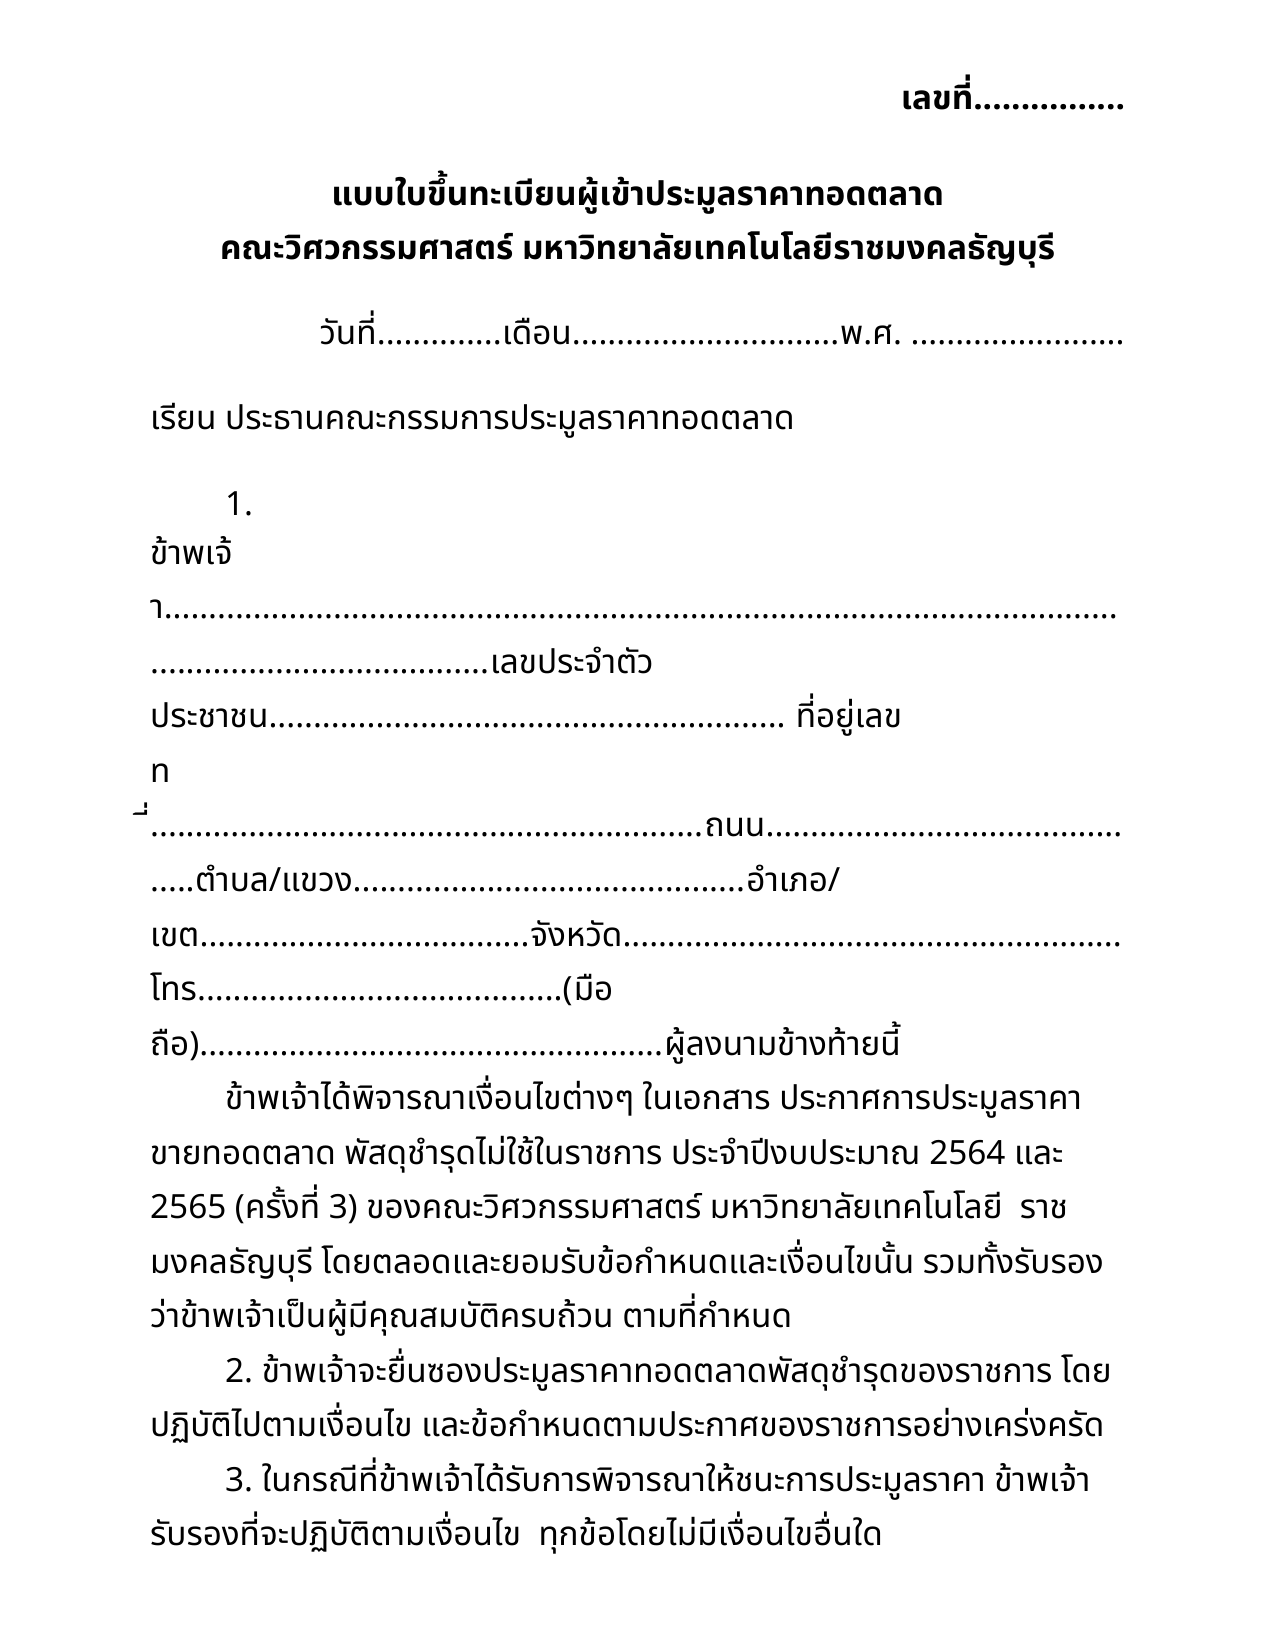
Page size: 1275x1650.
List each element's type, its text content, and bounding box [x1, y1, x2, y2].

text แบบใบขึ้นทะเบียนผู้เข้าประมูลราคาทอดตลาด [150, 170, 1125, 220]
text 2. ข้าพเจ้าจะยื่นซองประมูลราคาทอดตลาดพัสดุชำรุดของราชการ โดยปฏิบัติไปตามเงื่อนไข และข้อกำหนดตามประกาศของราชการอย่างเคร่งครัด [150, 1346, 1125, 1451]
text วันที่..............เดือน..............................พ.ศ. ........................ [150, 309, 1125, 360]
text ข้าพเจ้าได้พิจารณาเงื่อนไขต่างๆ ในเอกสาร ประกาศการประมูลราคาขายทอดตลาด พัสดุชำรุดไม่ใช้ในราชการ ประจำปีงบประมาณ 2564 และ 2565 (ครั้งที่ 3) ของคณะวิศวกรรมศาสตร์ มหาวิทยาลัยเทคโนโลยี ราชมงคลธัญบุรี โดยตลอดและยอมรับข้อกำหนดและเงื่อนไขนั้น รวมทั้งรับรองว่าข้าพเจ้าเป็นผู้มีคุณสมบัติครบถ้วน ตามที่กำหนด [150, 1074, 1125, 1342]
text 3. ในกรณีที่ข้าพเจ้าได้รับการพิจารณาให้ชนะการประมูลราคา ข้าพเจ้ารับรองที่จะปฏิบัติตามเงื่อนไข ทุกข้อโดยไม่มีเงื่อนไขอื่นใด [150, 1455, 1125, 1560]
text เรียน ประธานคณะกรรมการประมูลราคาทอดตลาด [150, 394, 1125, 445]
text 1. ข้าพเจ้า.................................................................................................................................................เลขประจำตัวประชาชน.......................................................... ที่อยู่เลขที่..............................................................ถนน.............................................ตำบล/แขวง............................................อำเภอ/เขต.....................................จังหวัด........................................................ โทร.........................................(มือถือ)....................................................ผู้ลงนามข้างท้ายนี้ [150, 479, 1125, 1070]
text คณะวิศวกรรมศาสตร์ มหาวิทยาลัยเทคโนโลยีราชมงคลธัญบุรี [150, 224, 1125, 274]
